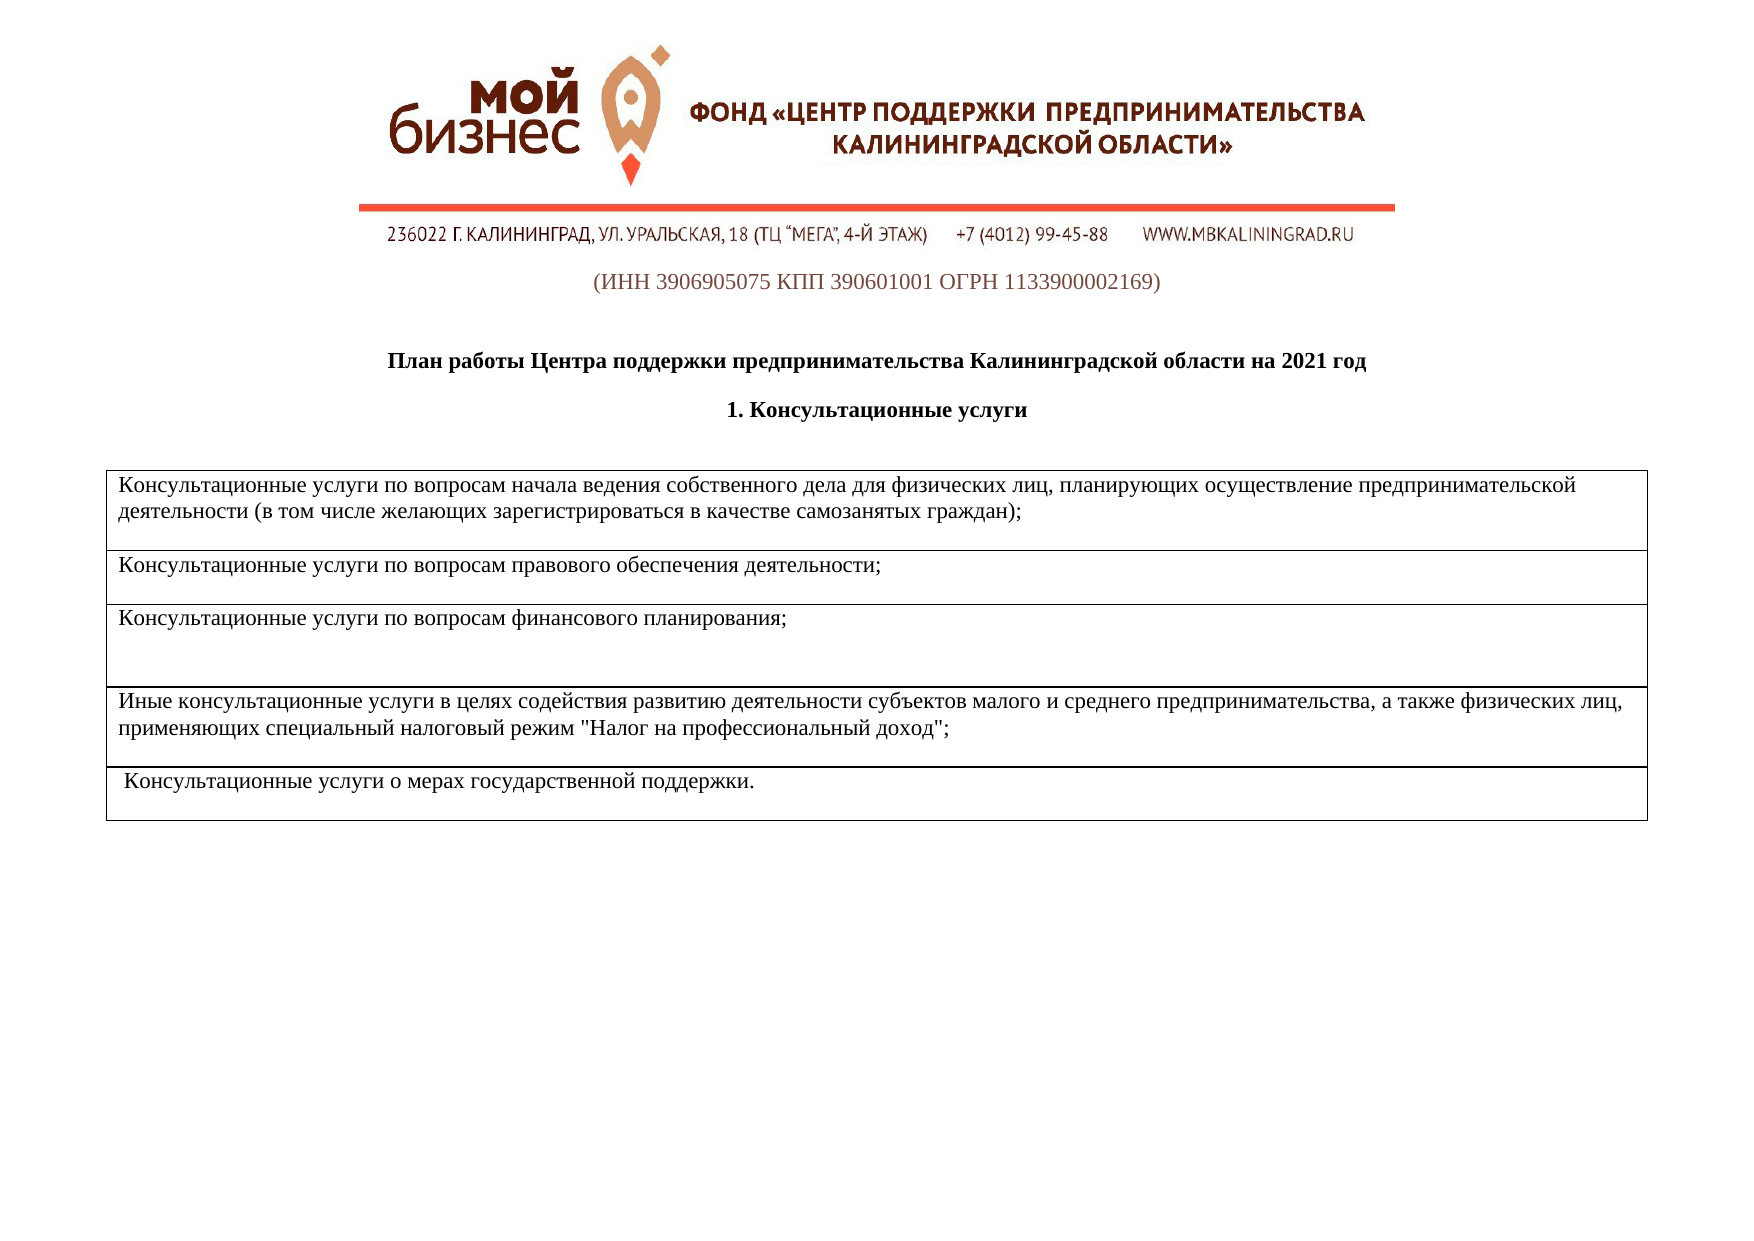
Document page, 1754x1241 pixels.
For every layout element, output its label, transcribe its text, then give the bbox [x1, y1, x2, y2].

subtitle План работы Центра поддержки предпринимательства Калининградской области на 2021 год [118, 347, 1636, 373]
table_cell Иные консультационные услуги в целях содействия развитию деятельности субъектов малого и среднего предпринимательства, а также физических лиц, применяющих специальный налоговый режим "Налог на профессиональный доход"; [107, 688, 1647, 766]
table_cell Консультационные услуги о мерах государственной поддержки. [107, 768, 1647, 820]
subtitle 1. Консультационные услуги [118, 396, 1636, 422]
text (ИНН 3906905075 КПП 390601001 ОГРН 1133900002169) [118, 268, 1636, 295]
picture [359, 44, 1395, 254]
table_cell Консультационные услуги по вопросам правового обеспечения деятельности; [107, 551, 1647, 603]
table_cell Консультационные услуги по вопросам финансового планирования; [107, 605, 1647, 686]
table_header Консультационные услуги по вопросам начала ведения собственного дела для физических лиц, планирующих осуществление предпринимательской деятельности (в том числе желающих зарегистрироваться в качестве самозанятых граждан); [107, 471, 1647, 550]
